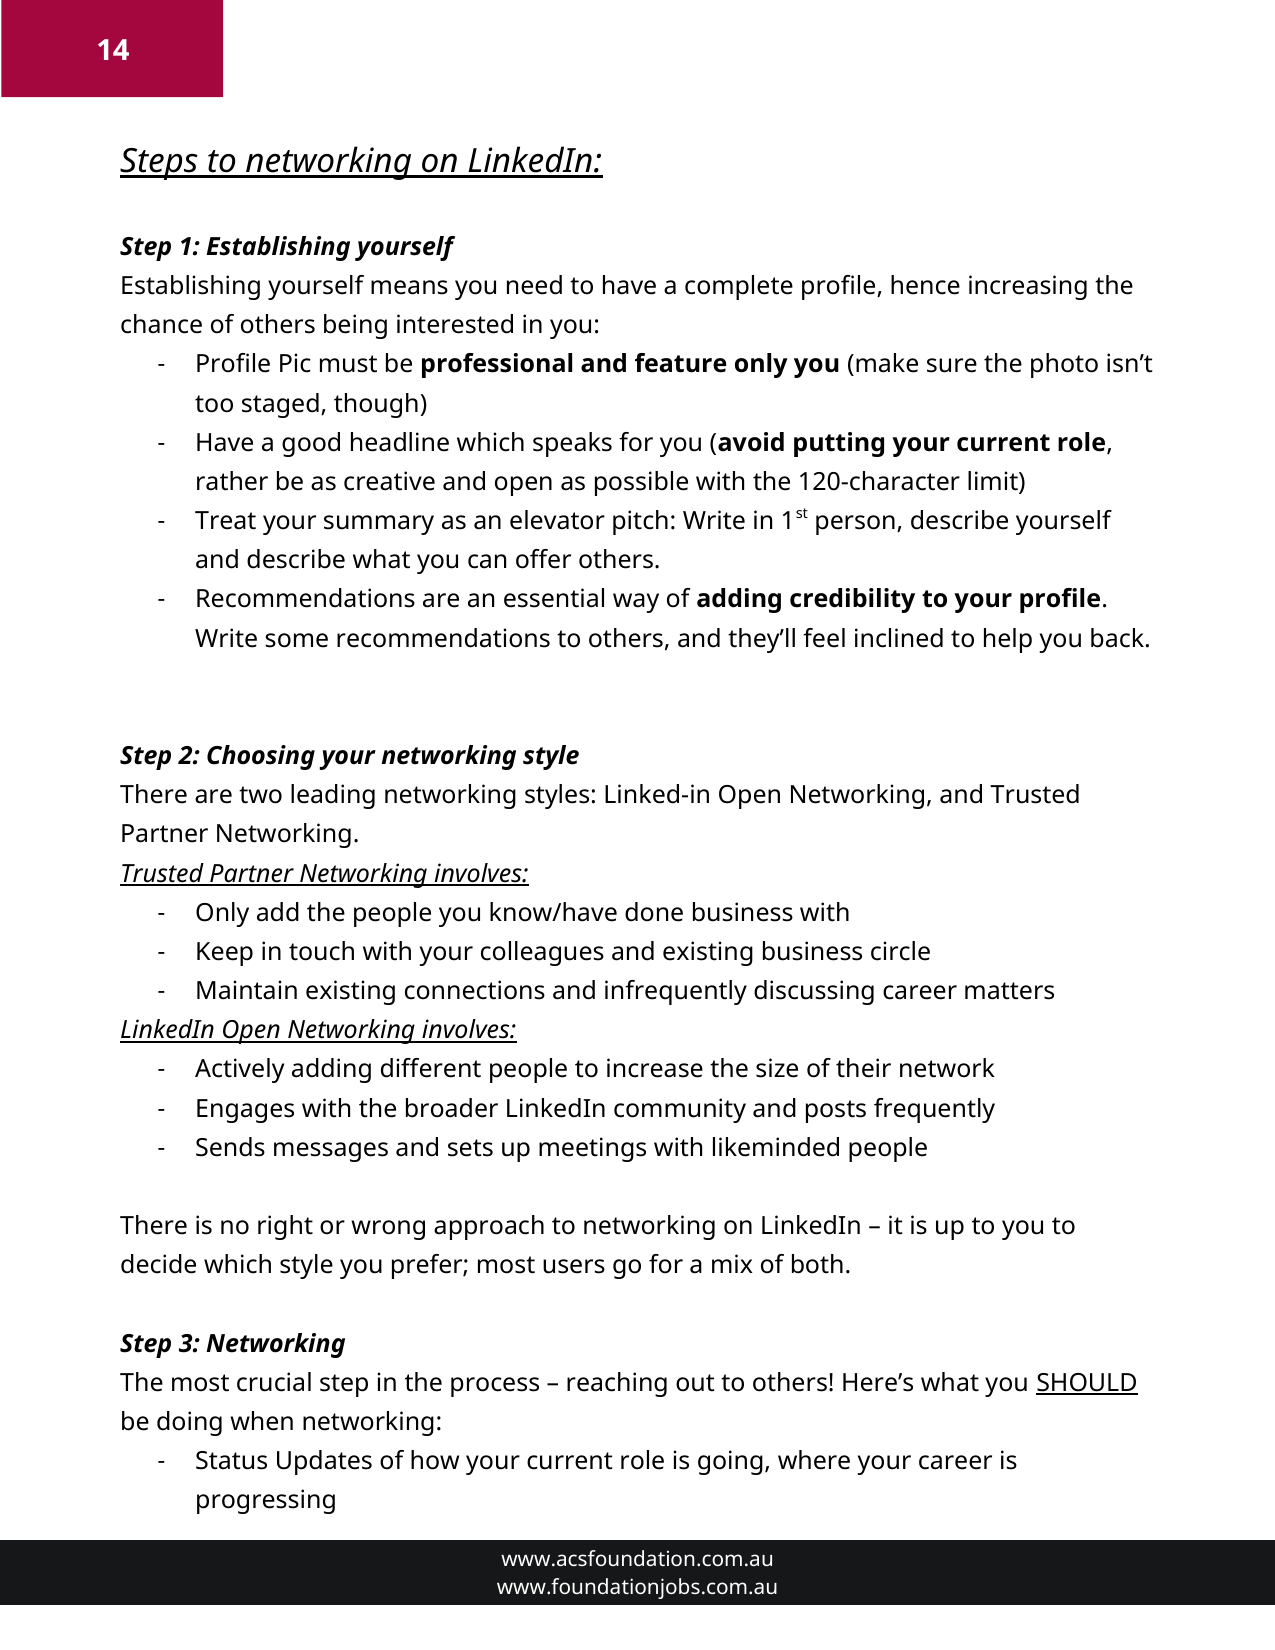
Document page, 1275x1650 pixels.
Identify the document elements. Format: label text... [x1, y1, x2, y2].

list Keep in touch with your colleagues and existing business circle [157, 934, 1155, 968]
list Profile Pic must be professional and feature only you (make sure the photo isn’t too staged, though) [157, 346, 1155, 419]
list Maintain existing connections and infrequently discussing career matters [157, 973, 1155, 1007]
list Actively adding different people to increase the size of their network [157, 1051, 1155, 1085]
text Establishing yourself means you need to have a complete profile, hence increasing the chance of others being interested in you: [120, 268, 1155, 341]
text Step 3: Networking [120, 1325, 1155, 1359]
text The most crucial step in the process – reaching out to others! Here’s what you SHOULD be doing when networking: [120, 1364, 1155, 1438]
text Step 2: Choosing your networking style [120, 738, 1155, 772]
text LinkedIn Open Networking involves: [120, 1012, 1155, 1046]
list Treat your summary as an elevator pitch: Write in 1st person, describe yourself and describe what you can offer others. [157, 503, 1155, 576]
text Trusted Partner Networking involves: [120, 855, 1155, 889]
list Sends messages and sets up meetings with likeminded people [157, 1129, 1155, 1163]
text There are two leading networking styles: Linked-in Open Networking, and Trusted Partner Networking. [120, 777, 1155, 850]
text Step 1: Establishing yourself [120, 229, 1155, 263]
list Have a good headline which speaks for you (avoid putting your current role, rather be as creative and open as possible with the 120-character limit) [157, 424, 1155, 498]
list Recommendations are an essential way of adding credibility to your profile. Write some recommendations to others, and they’ll feel inclined to help you back. [157, 581, 1155, 654]
list Engages with the broader LinkedIn community and posts frequently [157, 1090, 1155, 1124]
text There is no right or wrong approach to networking on LinkedIn – it is up to you to decide which style you prefer; most users go for a mix of both. [120, 1208, 1155, 1281]
text Steps to networking on LinkedIn: [120, 137, 1155, 183]
list Only add the people you know/have done business with [157, 894, 1155, 928]
list Status Updates of how your current role is going, where your career is progressing [157, 1443, 1155, 1516]
